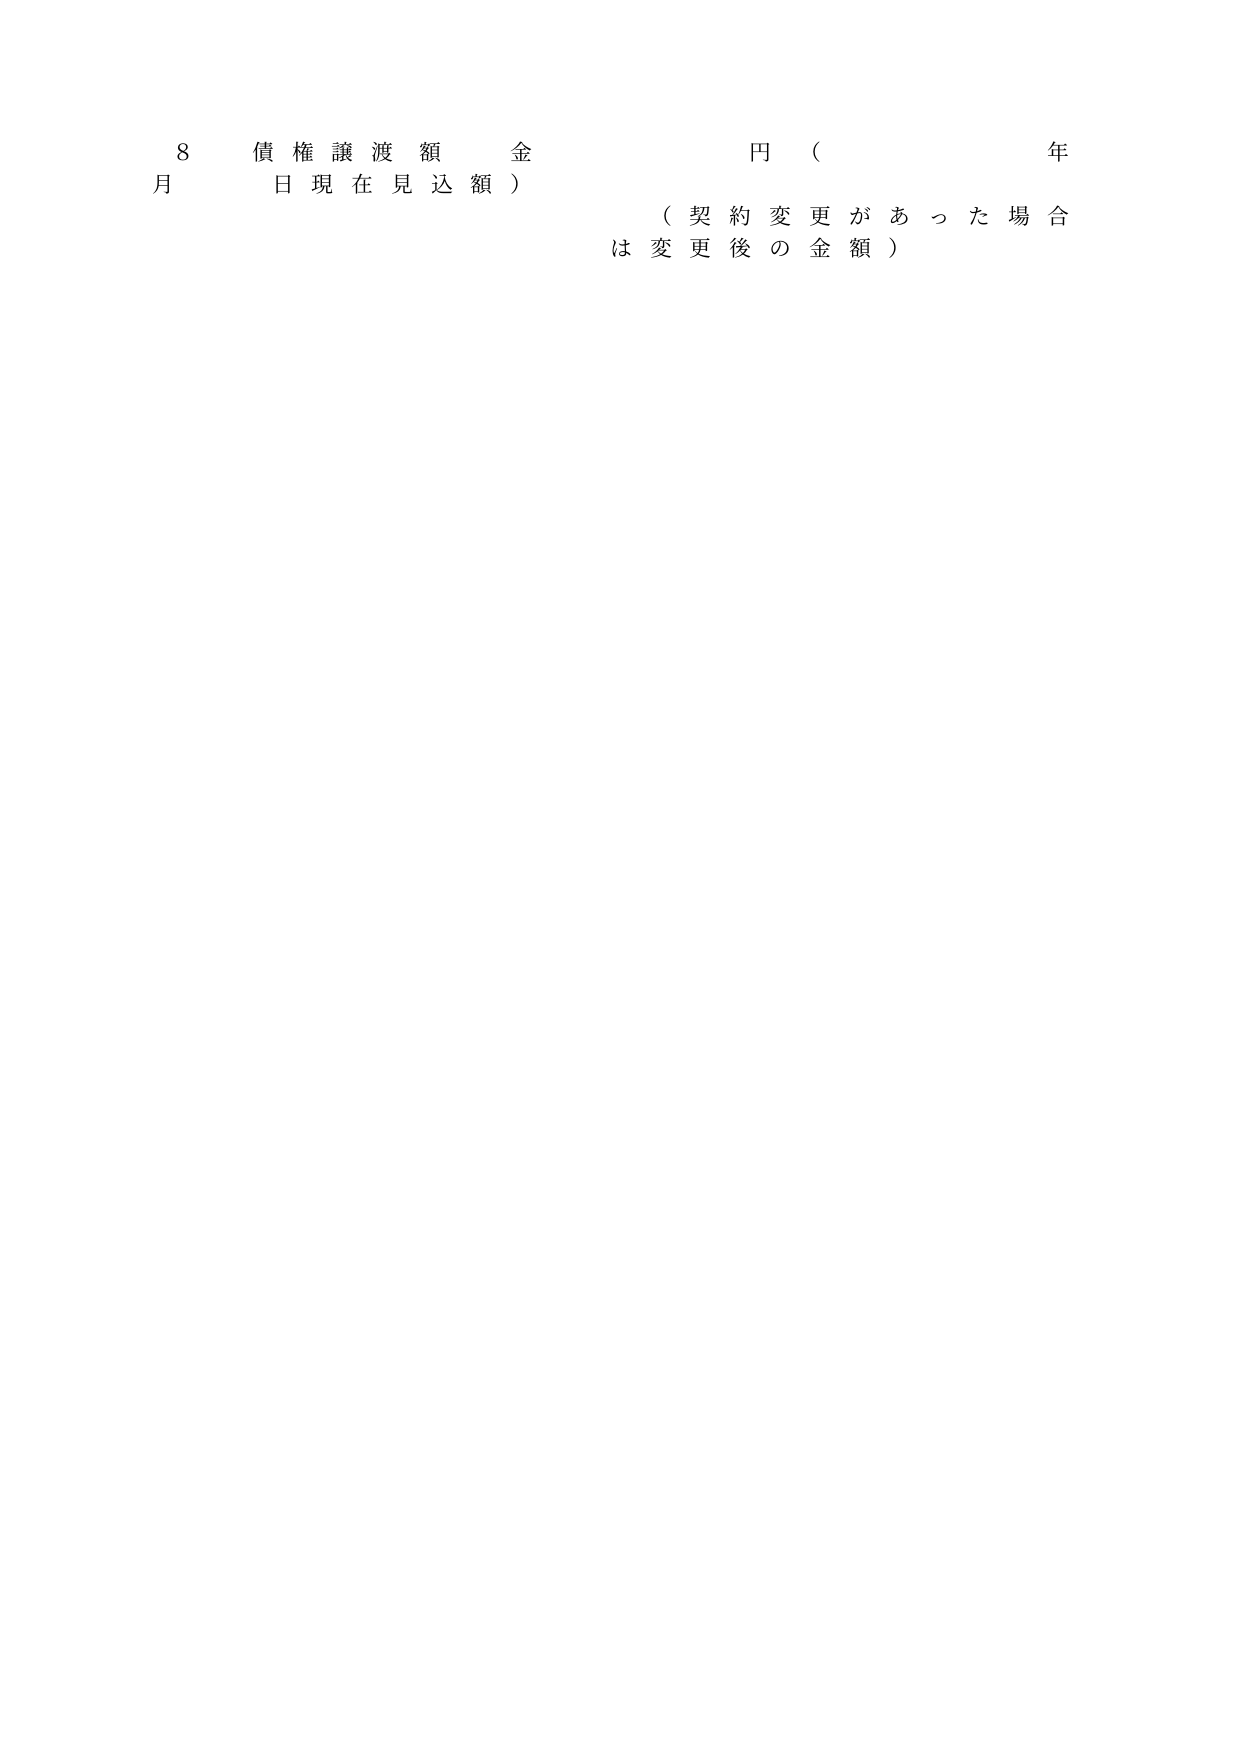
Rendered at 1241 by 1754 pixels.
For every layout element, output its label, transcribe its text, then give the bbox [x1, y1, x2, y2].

text （契約変更があった場合は変更後の金額） [602, 199, 1088, 263]
text ８ 債権譲渡額 金 円（ 年 月 日現在見込額） [152, 134, 1088, 199]
